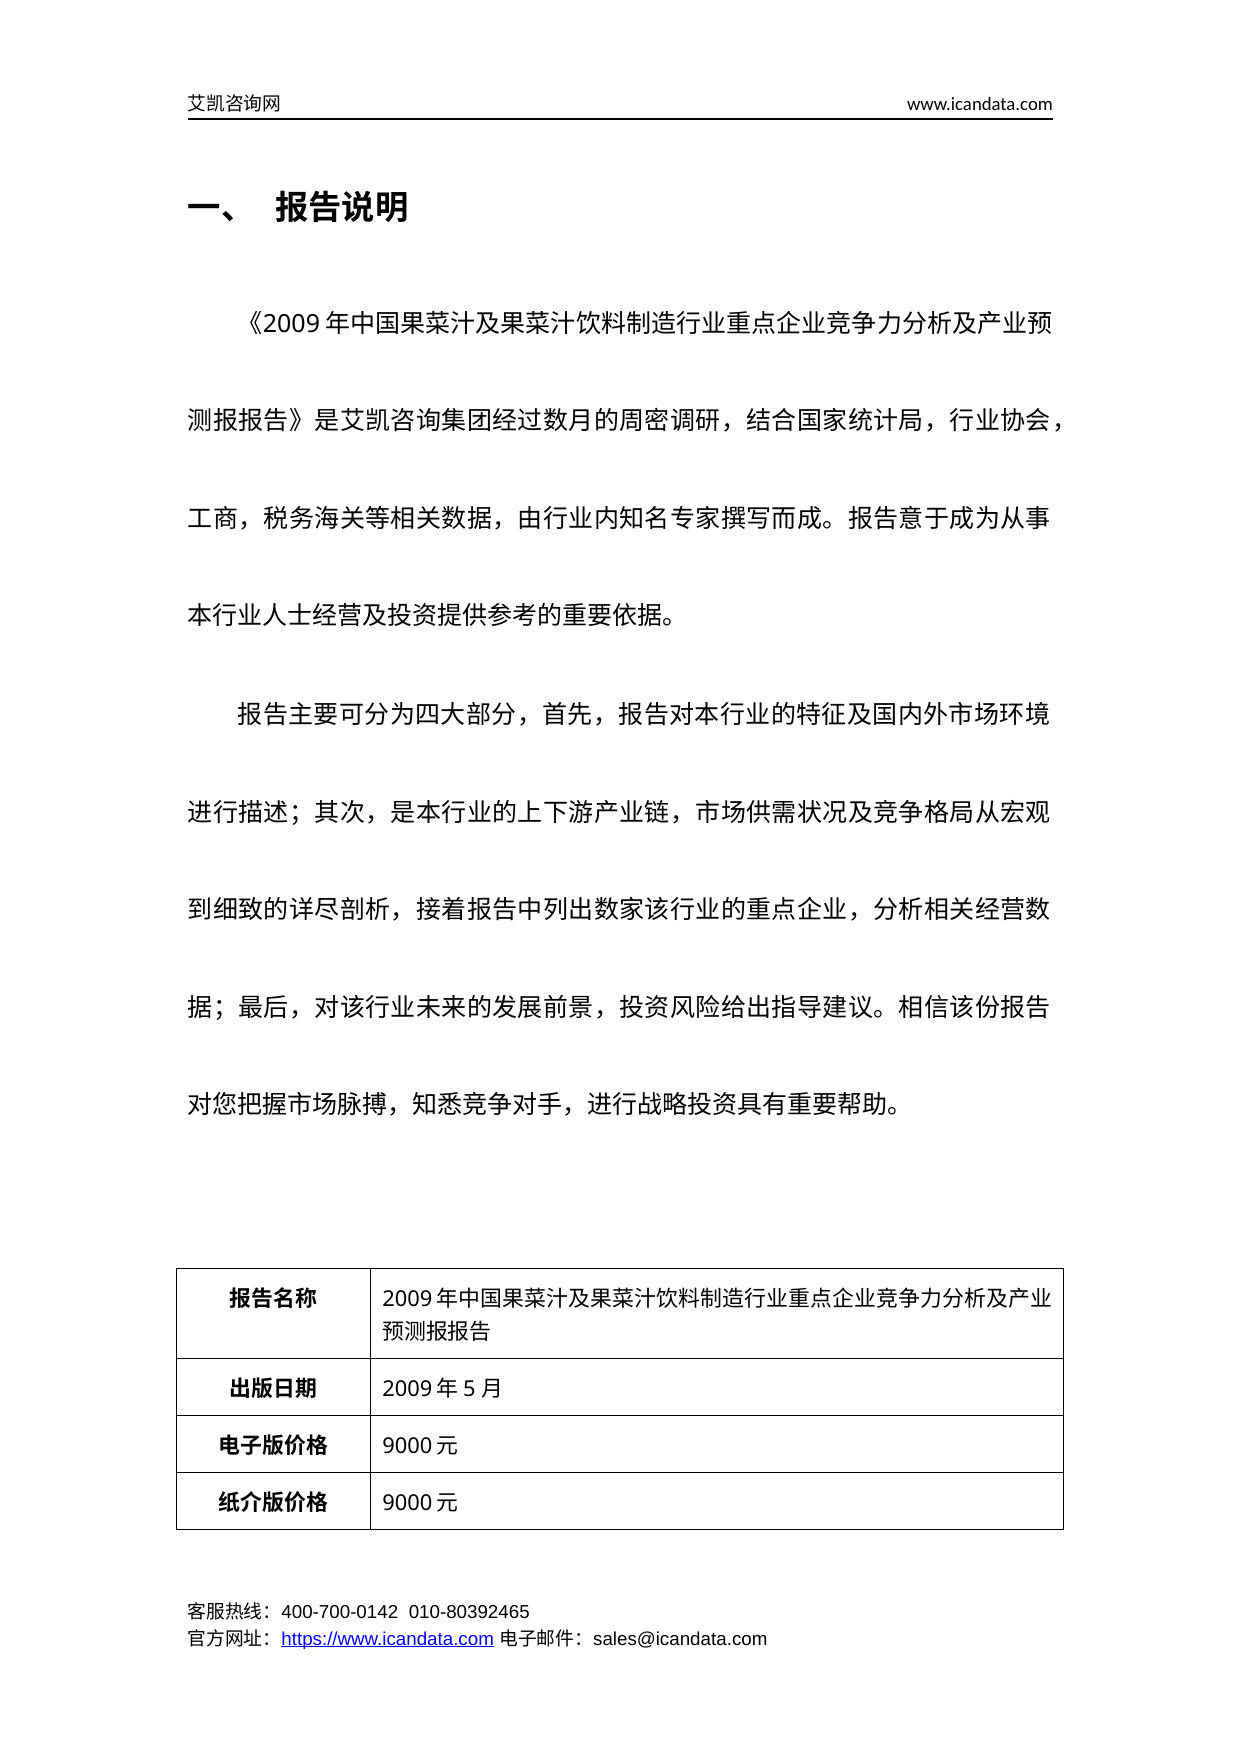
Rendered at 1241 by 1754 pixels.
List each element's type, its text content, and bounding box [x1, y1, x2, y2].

text 报告主要可分为四大部分，首先，报告对本行业的特征及国内外市场环境进行描述；其次，是本行业的上下游产业链，市场供需状况及竞争格局从宏观到细致的详尽剖析，接着报告中列出数家该行业的重点企业，分析相关经营数据；最后，对该行业未来的发展前景，投资风险给出指导建议。相信该份报告对您把握市场脉搏，知悉竞争对手，进行战略投资具有重要帮助。 [187, 681, 1053, 1136]
text 《2009年中国果菜汁及果菜汁饮料制造行业重点企业竞争力分析及产业预测报报告》是艾凯咨询集团经过数月的周密调研，结合国家统计局，行业协会，工商，税务海关等相关数据，由行业内知名专家撰写而成。报告意于成为从事本行业人士经营及投资提供参考的重要依据。 [187, 289, 1053, 646]
subtitle 报告说明 [187, 172, 1053, 237]
table_cell 纸介版价格 [177, 1473, 370, 1529]
table_cell 出版日期 [177, 1359, 370, 1415]
table_cell 9000元 [371, 1473, 1063, 1529]
table_cell 2009年5 月 [371, 1359, 1063, 1415]
table_header 报告名称 [177, 1269, 370, 1358]
table_header 2009年中国果菜汁及果菜汁饮料制造行业重点企业竞争力分析及产业预测报报告 [371, 1269, 1063, 1358]
table_cell 9000元 [371, 1416, 1063, 1472]
table_cell 电子版价格 [177, 1416, 370, 1472]
